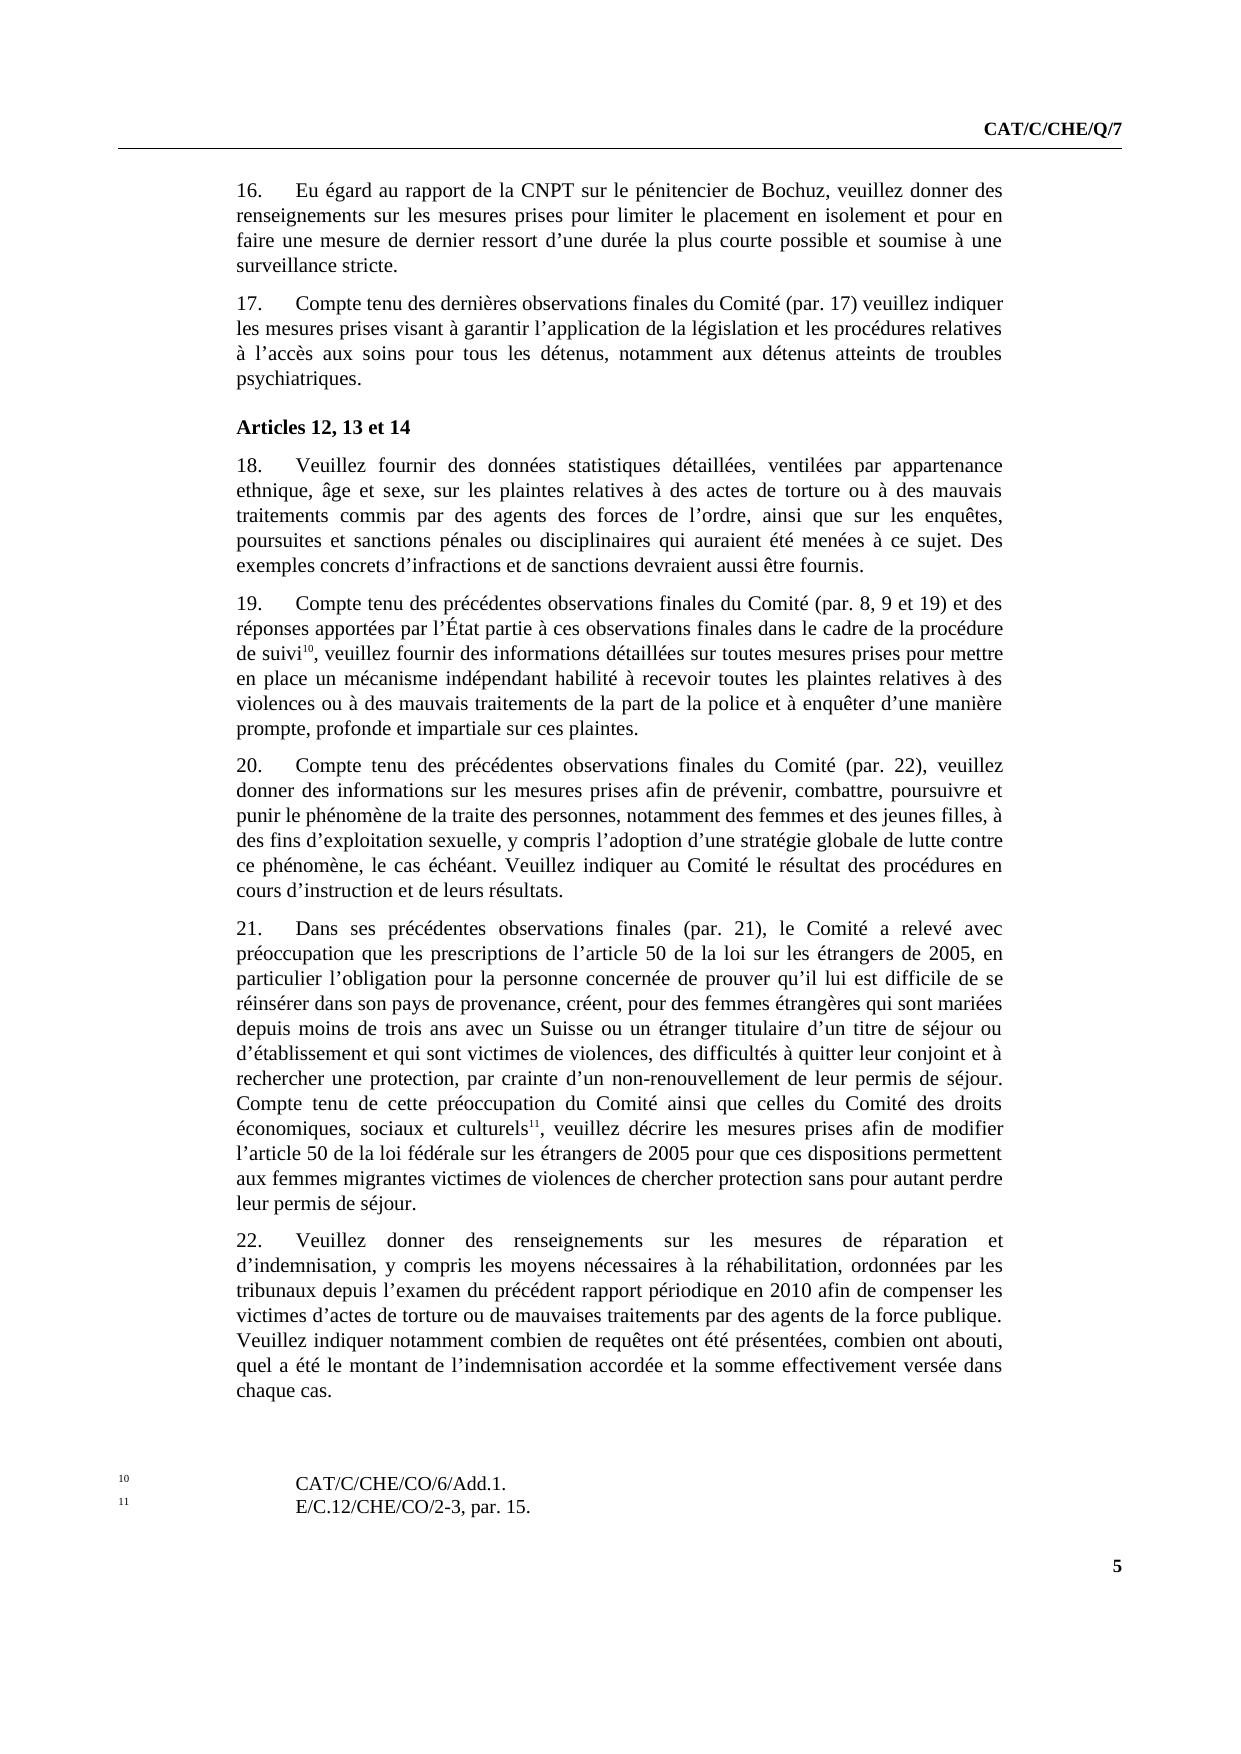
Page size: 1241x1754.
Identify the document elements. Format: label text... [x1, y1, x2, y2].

text 21. Dans ses précédentes observations finales (par. 21), le Comité a relevé avec préoccupation que les prescriptions de l’article 50 de la loi sur les étrangers de 2005, en particulier l’obligation pour la personne concernée de prouver qu’il lui est difficile de se réinsérer dans son pays de provenance, créent, pour des femmes étrangères qui sont mariées depuis moins de trois ans avec un Suisse ou un étranger titulaire d’un titre de séjour ou d’établissement et qui sont victimes de violences, des difficultés à quitter leur conjoint et à rechercher une protection, par crainte d’un non-renouvellement de leur permis de séjour. Compte tenu de cette préoccupation du Comité ainsi que celles du Comité des droits économiques, sociaux et culturels, veuillez décrire les mesures prises afin de modifier l’article 50 de la loi fédérale sur les étrangers de 2005 pour que ces dispositions permettent aux femmes migrantes victimes de violences de chercher protection sans pour autant perdre leur permis de séjour. [236, 915, 1004, 1215]
text 16. Eu égard au rapport de la CNPT sur le pénitencier de Bochuz, veuillez donner des renseignements sur les mesures prises pour limiter le placement en isolement et pour en faire une mesure de dernier ressort d’une durée la plus courte possible et soumise à une surveillance stricte. [236, 177, 1004, 277]
text Articles 12, 13 et 14 [118, 415, 1004, 440]
text 22. Veuillez donner des renseignements sur les mesures de réparation et d’indemnisation, y compris les moyens nécessaires à la réhabilitation, ordonnées par les tribunaux depuis l’examen du précédent rapport périodique en 2010 afin de compenser les victimes d’actes de torture ou de mauvaises traitements par des agents de la force publique. Veuillez indiquer notamment combien de requêtes ont été présentées, combien ont abouti, quel a été le montant de l’indemnisation accordée et la somme effectivement versée dans chaque cas. [236, 1227, 1004, 1402]
text 19. Compte tenu des précédentes observations finales du Comité (par. 8, 9 et 19) et des réponses apportées par l’État partie à ces observations finales dans le cadre de la procédure de suivi, veuillez fournir des informations détaillées sur toutes mesures prises pour mettre en place un mécanisme indépendant habilité à recevoir toutes les plaintes relatives à des violences ou à des mauvais traitements de la part de la police et à enquêter d’une manière prompte, profonde et impartiale sur ces plaintes. [236, 590, 1004, 740]
text 17. Compte tenu des dernières observations finales du Comité (par. 17) veuillez indiquer les mesures prises visant à garantir l’application de la législation et les procédures relatives à l’accès aux soins pour tous les détenus, notamment aux détenus atteints de troubles psychiatriques. [236, 290, 1004, 390]
text 20. Compte tenu des précédentes observations finales du Comité (par. 22), veuillez donner des informations sur les mesures prises afin de prévenir, combattre, poursuivre et punir le phénomène de la traite des personnes, notamment des femmes et des jeunes filles, à des fins d’exploitation sexuelle, y compris l’adoption d’une stratégie globale de lutte contre ce phénomène, le cas échéant. Veuillez indiquer au Comité le résultat des procédures en cours d’instruction et de leurs résultats. [236, 752, 1004, 902]
text 18. Veuillez fournir des données statistiques détaillées, ventilées par appartenance ethnique, âge et sexe, sur les plaintes relatives à des actes de torture ou à des mauvais traitements commis par des agents des forces de l’ordre, ainsi que sur les enquêtes, poursuites et sanctions pénales ou disciplinaires qui auraient été menées à ce sujet. Des exemples concrets d’infractions et de sanctions devraient aussi être fournis. [236, 452, 1004, 577]
